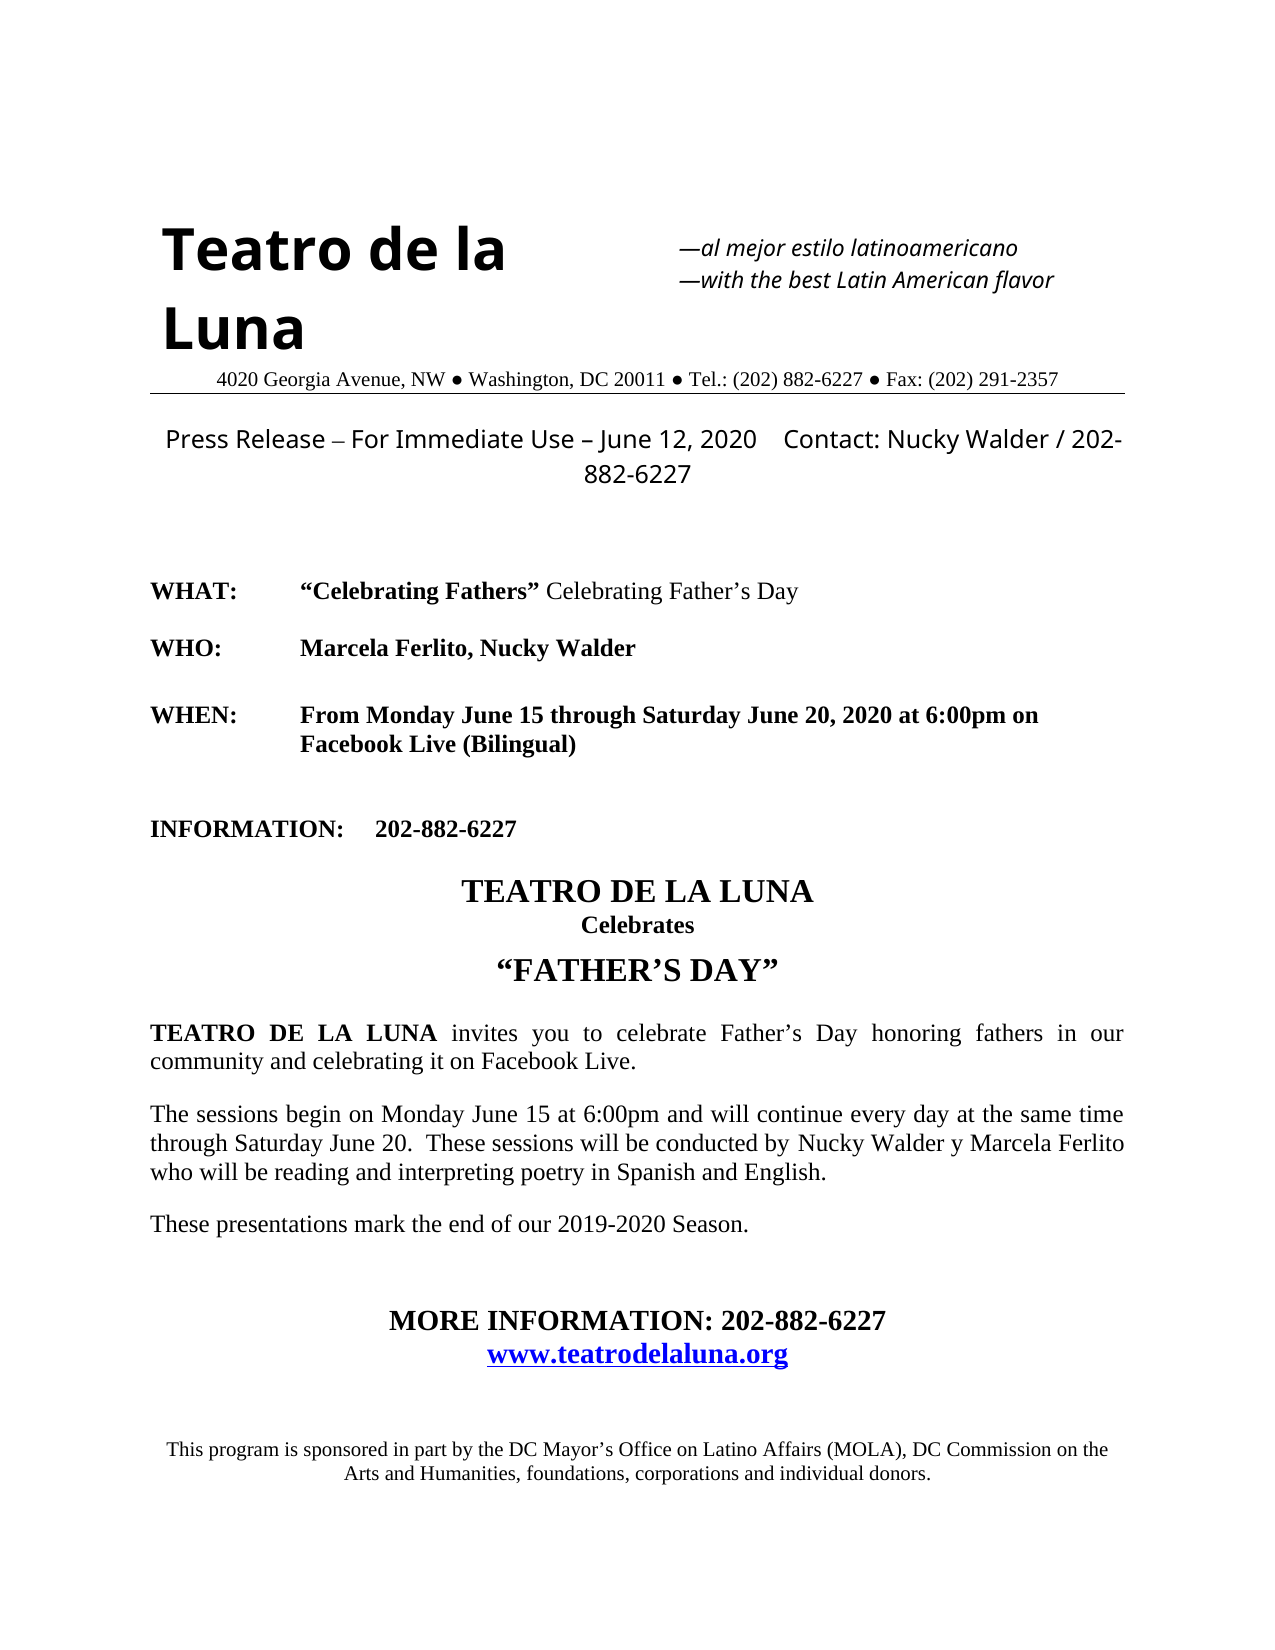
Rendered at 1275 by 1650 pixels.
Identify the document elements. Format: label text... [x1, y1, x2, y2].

text This program is sponsored in part by the DC Mayor’s Office on Latino Affairs (MOLA), DC Commission on the Arts and Humanities, foundations, corporations and individual donors. [150, 1437, 1125, 1485]
text WHAT: “Celebrating Fathers” Celebrating Father’s Day [150, 576, 1125, 604]
text WHO: Marcela Ferlito, Nucky Walder [150, 633, 1125, 662]
table_cell —with the best Latin American flavor [668, 264, 1117, 366]
text TEATRO DE LA LUNA invites you to celebrate Father’s Day honoring fathers in our community and celebrating it on Facebook Live. [150, 1018, 1125, 1075]
text “FATHER’S DAY” [150, 951, 1125, 989]
text 4020 Georgia Avenue, NW ● Washington, DC 20011 ● Tel.: (202) 882-6227 ● Fax: (202) 291-2357 [150, 366, 1125, 393]
text These presentations mark the end of our 2019-2020 Season. [150, 1209, 1125, 1238]
text Celebrates [150, 910, 1125, 938]
text WHEN: From Monday June 15 through Saturday June 20, 2020 at 6:00pm on Facebook Live (Bilingual) [150, 700, 1125, 758]
table_header Teatro de la Luna [150, 208, 667, 366]
text TEATRO DE LA LUNA [150, 871, 1125, 910]
text The sessions begin on Monday June 15 at 6:00pm and will continue every day at the same time through Saturday June 20. These sessions will be conducted by Nucky Walder y Marcela Ferlito who will be reading and interpreting poetry in Spanish and English. [150, 1099, 1125, 1185]
text Press Release – For Immediate Use – June 12, 2020 Contact: Nucky Walder / 202-882-6227 [150, 422, 1125, 490]
text www.teatrodelaluna.org [150, 1337, 1125, 1370]
text INFORMATION: 202-882-6227 [150, 814, 1125, 843]
table_header —al mejor estilo latinoamericano [668, 208, 1117, 264]
text MORE INFORMATION: 202-882-6227 [150, 1303, 1125, 1337]
